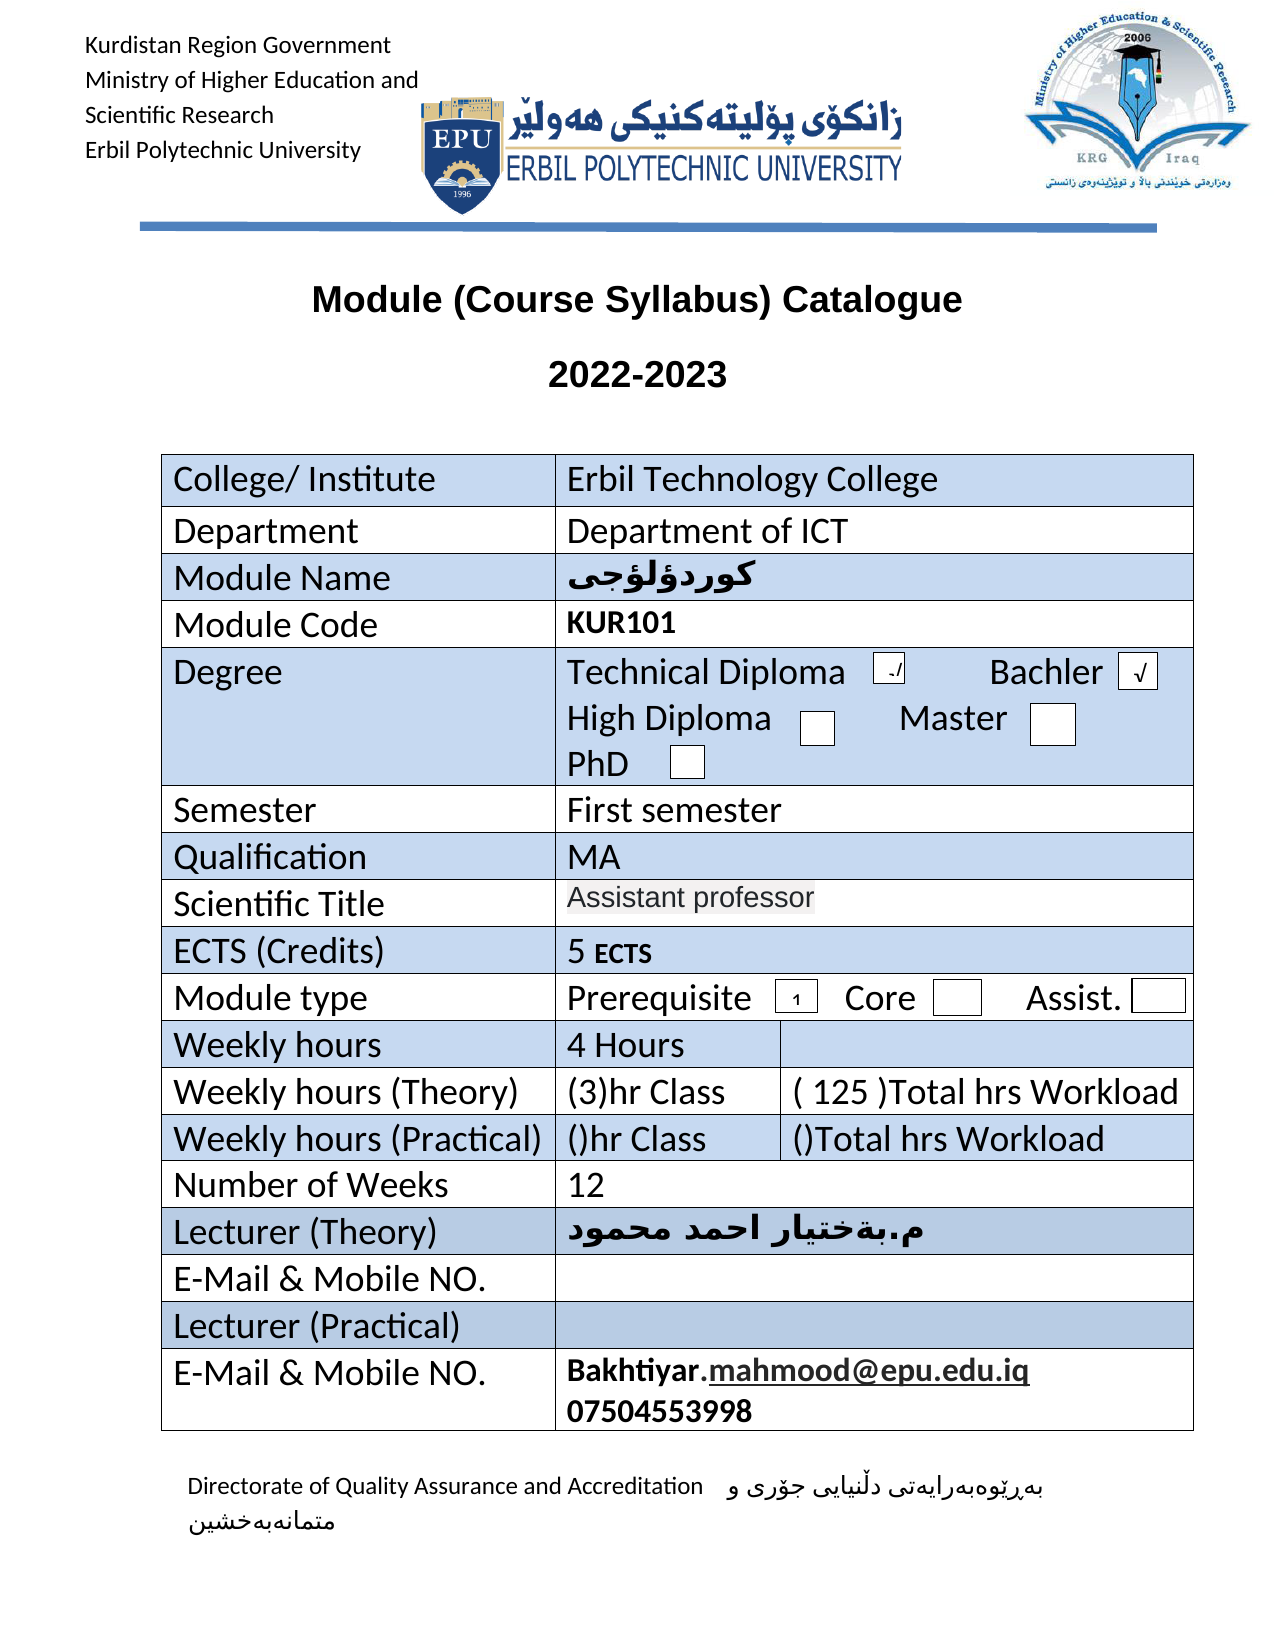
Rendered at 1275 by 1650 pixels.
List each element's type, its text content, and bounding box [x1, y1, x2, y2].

table_cell (3)hr Class [556, 1068, 780, 1113]
table_cell ()Total hrs Workload [781, 1115, 1193, 1160]
table_cell Department of ICT [556, 507, 1193, 553]
table_cell Weekly hours (Practical) [162, 1115, 555, 1160]
table_cell Scientific Title [162, 880, 555, 926]
table_cell First semester [556, 786, 1193, 832]
table_header Erbil Technology College [556, 455, 1193, 506]
table_cell 12 [556, 1161, 1193, 1207]
subtitle Module (Course Syllabus) Catalogue [187, 277, 1087, 320]
table_cell Module Name [162, 554, 555, 600]
table_cell 5 ECTS [556, 927, 1193, 973]
table_cell E-Mail & Mobile NO. [162, 1255, 555, 1301]
table_cell KUR101 [556, 601, 1193, 647]
table_cell MA [556, 833, 1193, 879]
picture [413, 94, 901, 216]
table_cell [781, 1021, 1193, 1067]
subtitle 2022-2023 [187, 352, 1087, 395]
table_cell Degree [162, 648, 555, 785]
table_cell Lecturer (Theory) [162, 1208, 555, 1254]
table_cell Qualification [162, 833, 555, 879]
table_cell Department [162, 507, 555, 553]
table_cell Technical Diploma Bachler High Diploma Master PhD [556, 648, 1193, 785]
table_cell Number of Weeks [162, 1161, 555, 1207]
table_cell Weekly hours (Theory) [162, 1068, 555, 1113]
table_cell Weekly hours [162, 1021, 555, 1067]
table_cell Prerequisite Core Assist. [556, 974, 1193, 1020]
table_cell Bakhtiyar.mahmood@epu.edu.iq 07504553998 [556, 1349, 1193, 1430]
table_cell كوردؤلؤجى [556, 554, 1193, 600]
table_cell Semester [162, 786, 555, 832]
table_header College/ Institute [162, 455, 555, 506]
table_cell [556, 1255, 1193, 1301]
table_cell ECTS (Credits) [162, 927, 555, 973]
table_cell Assistant professor [556, 880, 1193, 926]
table_cell Lecturer (Practical) [162, 1302, 555, 1348]
table_cell [556, 1302, 1193, 1348]
table_cell Module Code [162, 601, 555, 647]
table_cell ( 125 )Total hrs Workload [781, 1068, 1193, 1113]
table_cell م.بةختيار احمد محمود [556, 1208, 1193, 1254]
table_cell Module type [162, 974, 555, 1020]
table_cell E-Mail & Mobile NO. [162, 1349, 555, 1430]
table_cell ()hr Class [556, 1115, 780, 1160]
table_cell 4 Hours [556, 1021, 780, 1067]
